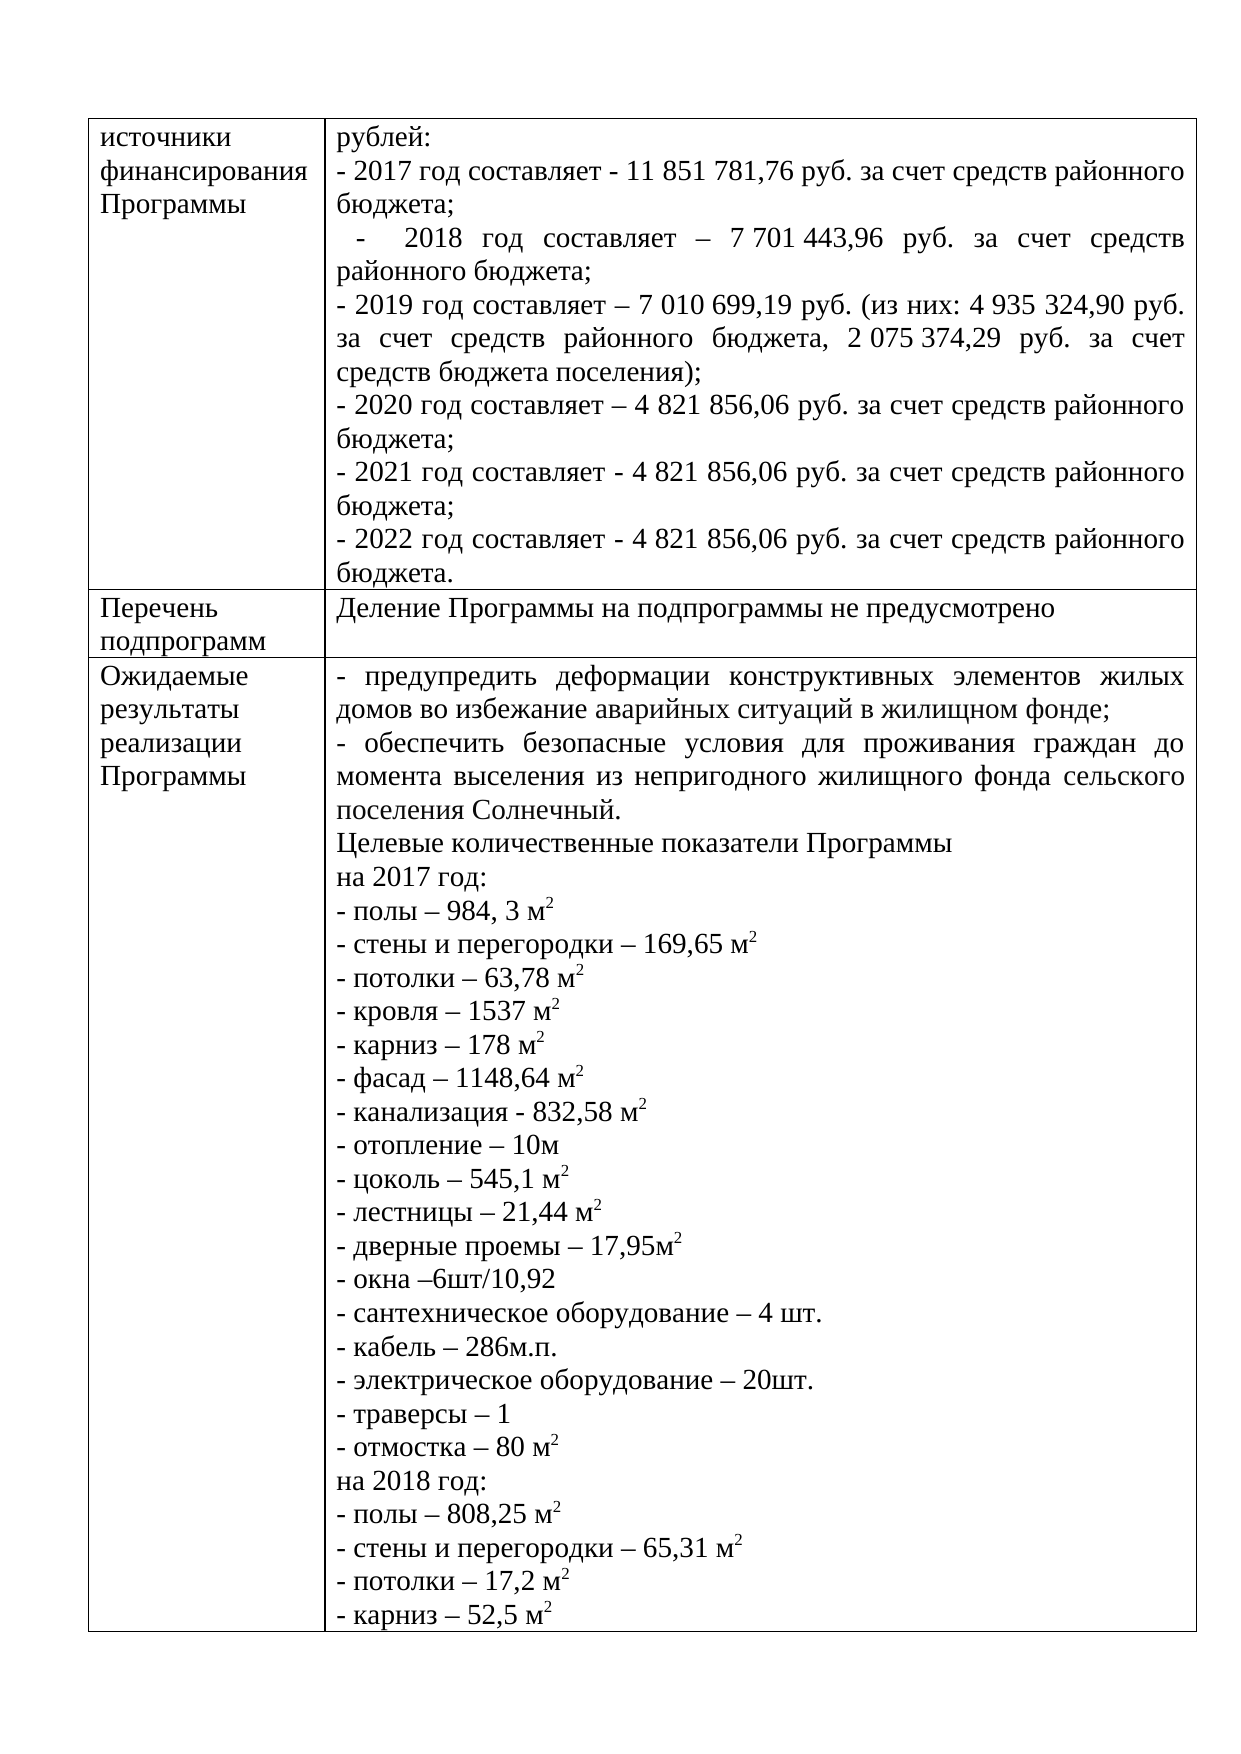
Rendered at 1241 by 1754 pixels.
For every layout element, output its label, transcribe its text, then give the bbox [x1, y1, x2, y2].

table_cell Перечень подпрограмм [89, 590, 324, 657]
table_cell Деление Программы на подпрограммы не предусмотрено [326, 590, 1196, 657]
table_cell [89, 119, 324, 589]
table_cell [326, 658, 1196, 1631]
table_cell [89, 658, 324, 1631]
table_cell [326, 119, 1196, 589]
